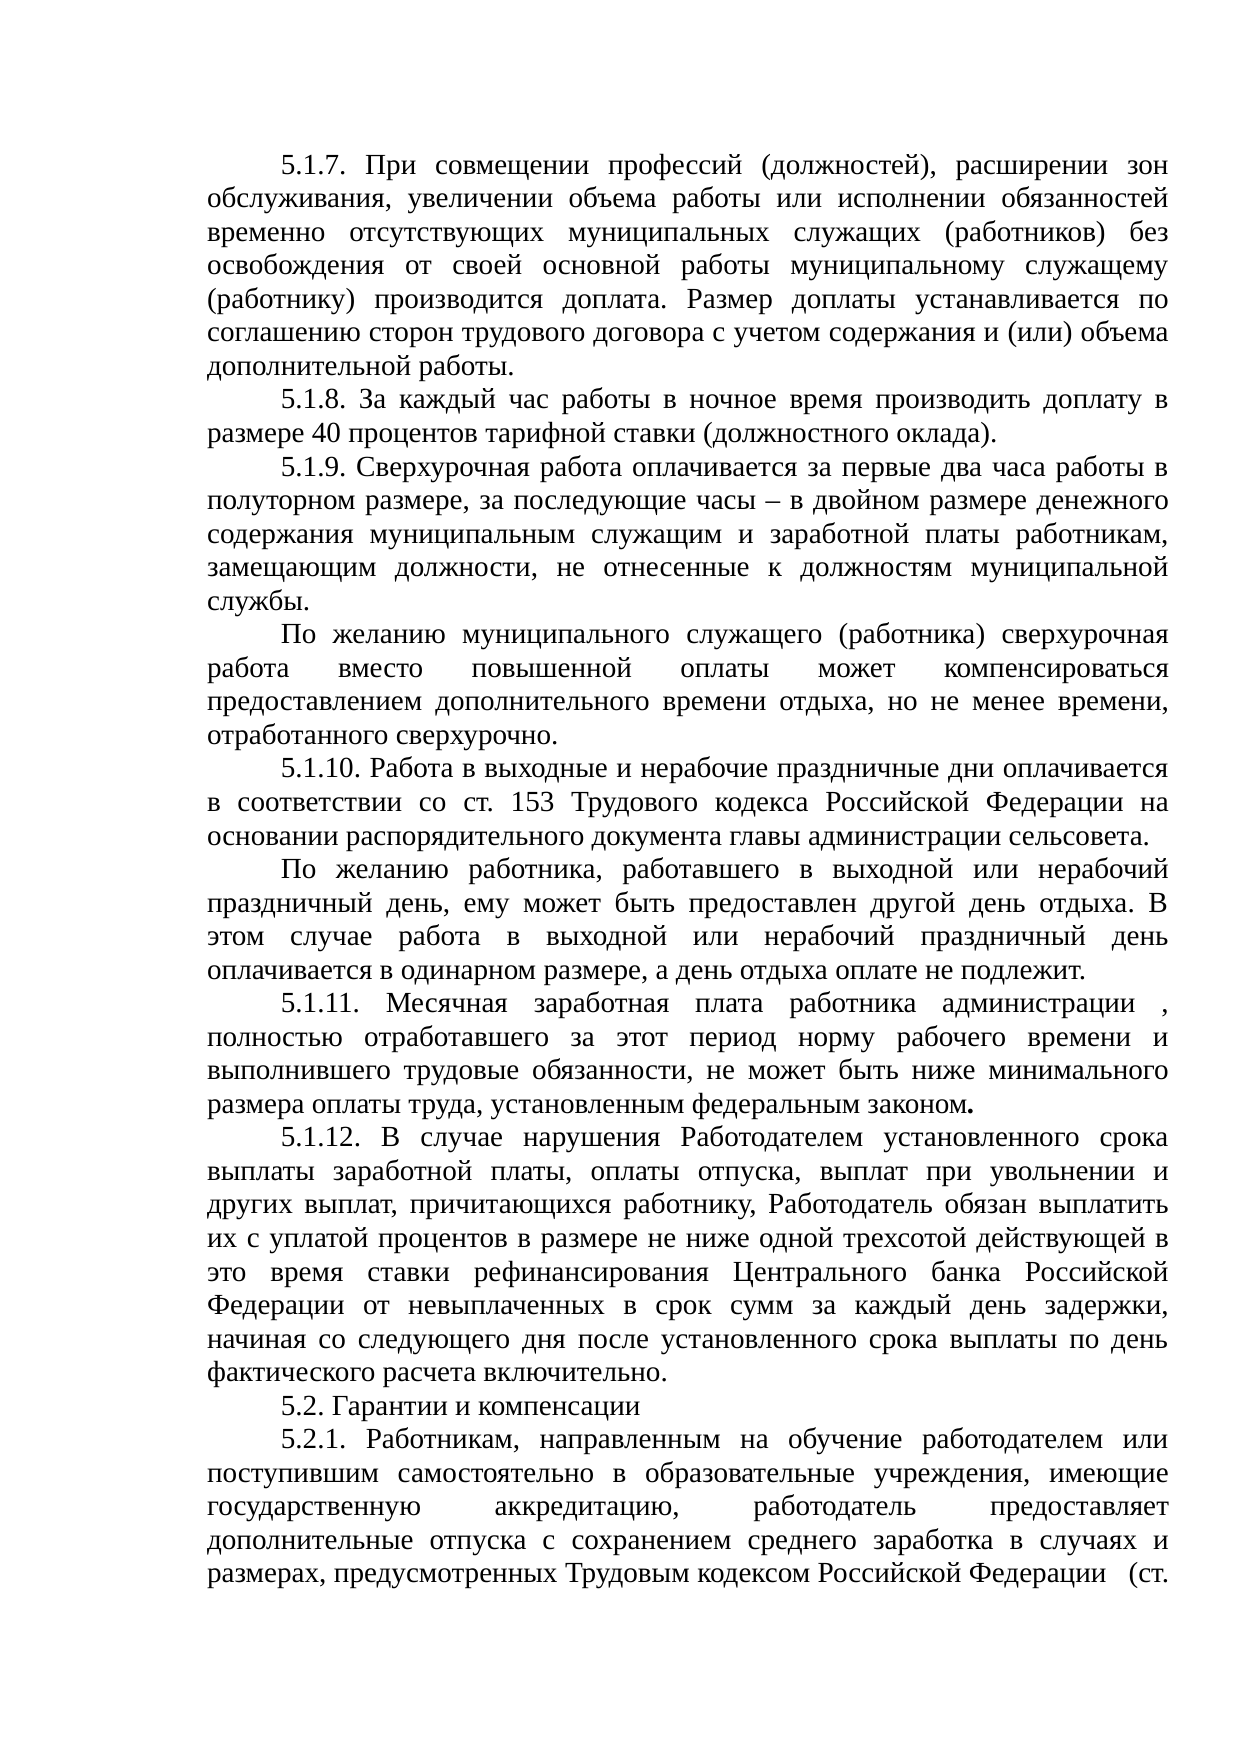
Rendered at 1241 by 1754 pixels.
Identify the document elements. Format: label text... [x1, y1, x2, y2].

text 5.1.7. При совмещении профессий (должностей), расширении зон обслуживания, увеличении объема работы или исполнении обязанностей временно отсутствующих муниципальных служащих (работников) без освобождения от своей основной работы муниципальному служащему (работнику) производится доплата. Размер доплаты устанавливается по соглашению сторон трудового договора с учетом содержания и (или) объема дополнительной работы. [207, 147, 1169, 382]
text По желанию работника, работавшего в выходной или нерабочий праздничный день, ему может быть предоставлен другой день отдыха. В этом случае работа в выходной или нерабочий праздничный день оплачивается в одинарном размере, а день отдыха оплате не подлежит. [207, 851, 1169, 985]
text По желанию муниципального служащего (работника) сверхурочная работа вместо повышенной оплаты может компенсироваться предоставлением дополнительного времени отдыха, но не менее времени, отработанного сверхурочно. [207, 616, 1169, 751]
text 5.1.8. За каждый час работы в ночное время производить доплату в размере 40 процентов тарифной ставки (должностного оклада). [207, 382, 1169, 449]
text 5.1.9. Сверхурочная работа оплачивается за первые два часа работы в полуторном размере, за последующие часы – в двойном размере денежного содержания муниципальным служащим и заработной платы работникам, замещающим должности, не отнесенные к должностям муниципальной службы. [207, 449, 1169, 616]
text 5.2. Гарантии и компенсации [207, 1388, 1169, 1421]
text 5.1.11. Месячная заработная плата работника администрации , полностью отработавшего за этот период норму рабочего времени и выполнившего трудовые обязанности, не может быть ниже минимального размера оплаты труда, установленным федеральным законом. [207, 985, 1169, 1119]
text 5.1.10. Работа в выходные и нерабочие праздничные дни оплачивается в соответствии со ст. 153 Трудового кодекса Российской Федерации на основании распорядительного документа главы администрации сельсовета. [207, 751, 1169, 851]
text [207, 1421, 1169, 1589]
text 5.1.12. В случае нарушения Работодателем установленного срока выплаты заработной платы, оплаты отпуска, выплат при увольнении и других выплат, причитающихся работнику, Работодатель обязан выплатить их с уплатой процентов в размере не ниже одной трехсотой действующей в это время ставки рефинансирования Центрального банка Российской Федерации от невыплаченных в срок сумм за каждый день задержки, начиная со следующего дня после установленного срока выплаты по день фактического расчета включительно. [207, 1119, 1169, 1388]
